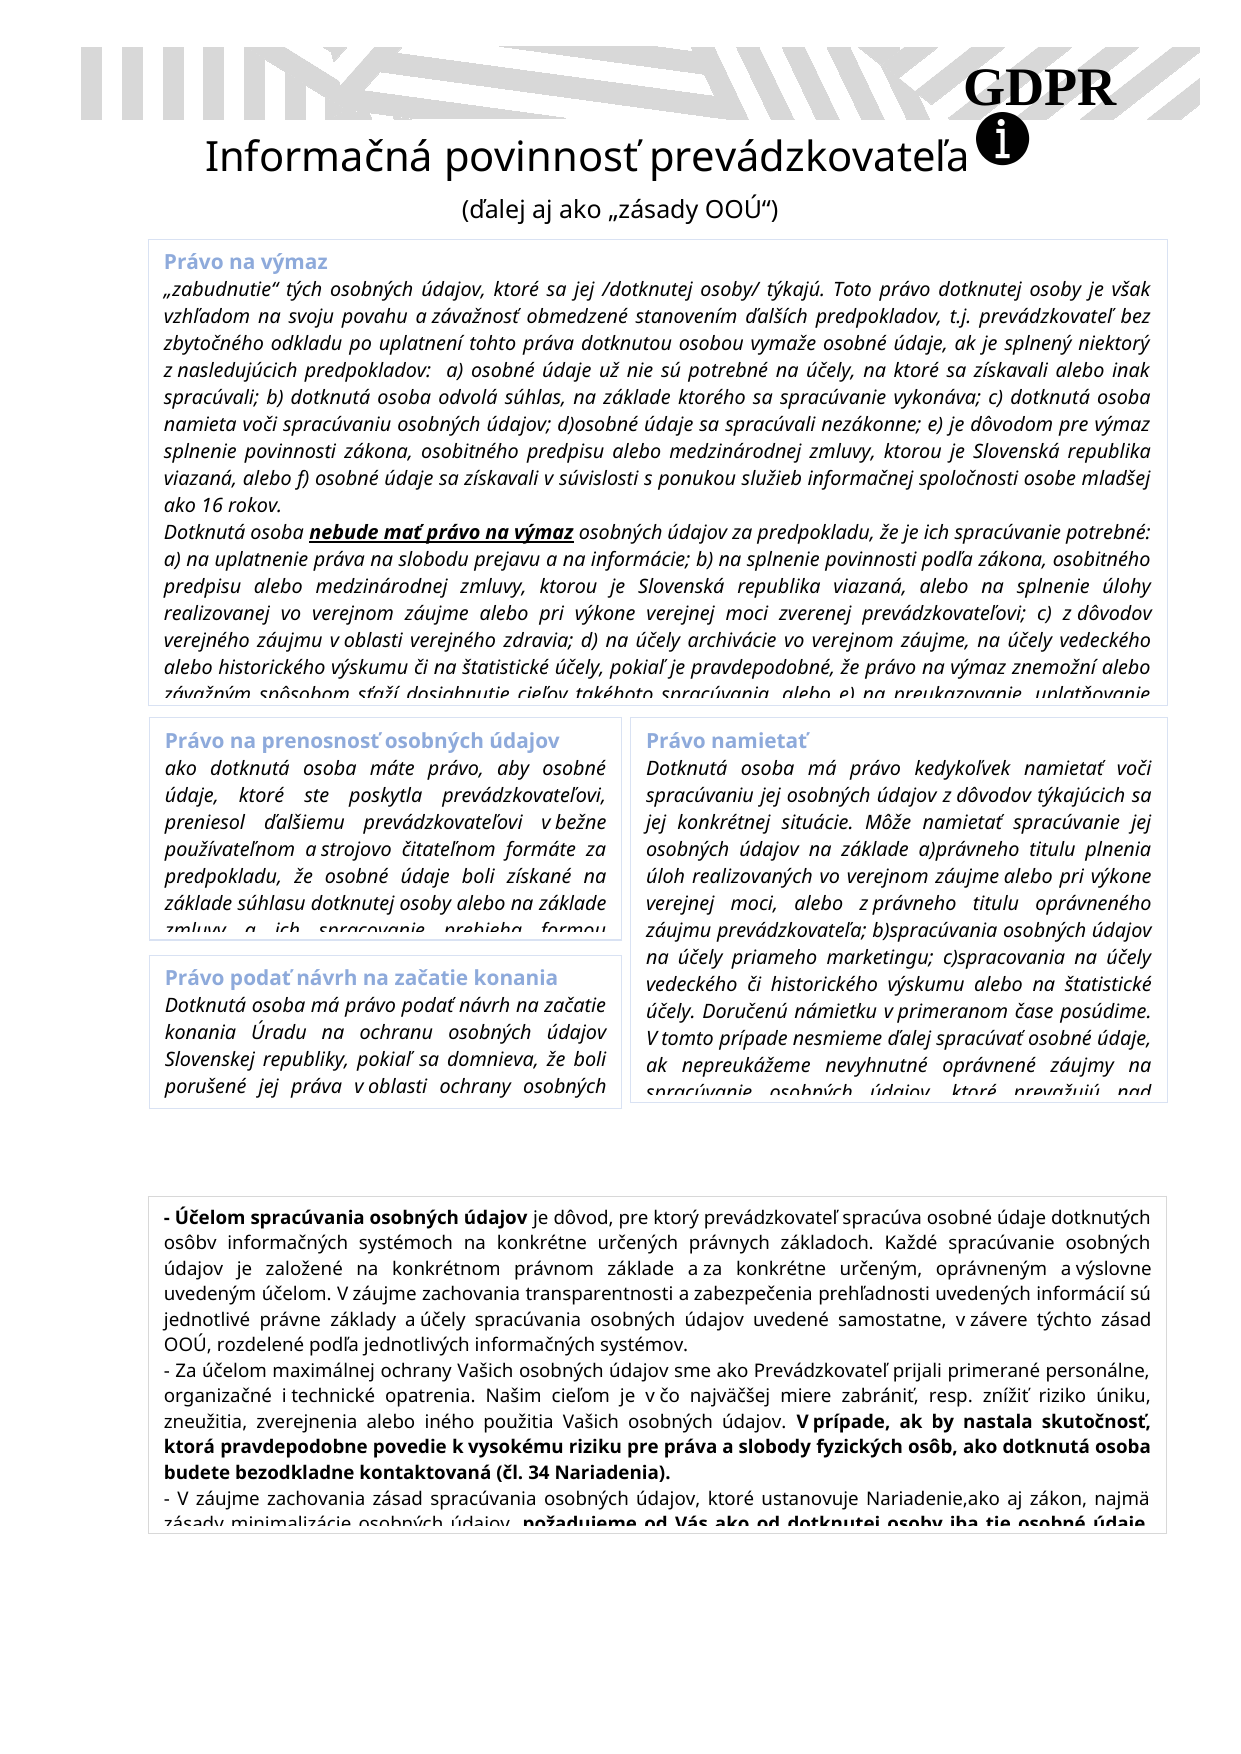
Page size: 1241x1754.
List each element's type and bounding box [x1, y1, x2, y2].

picture [969, 106, 1036, 172]
